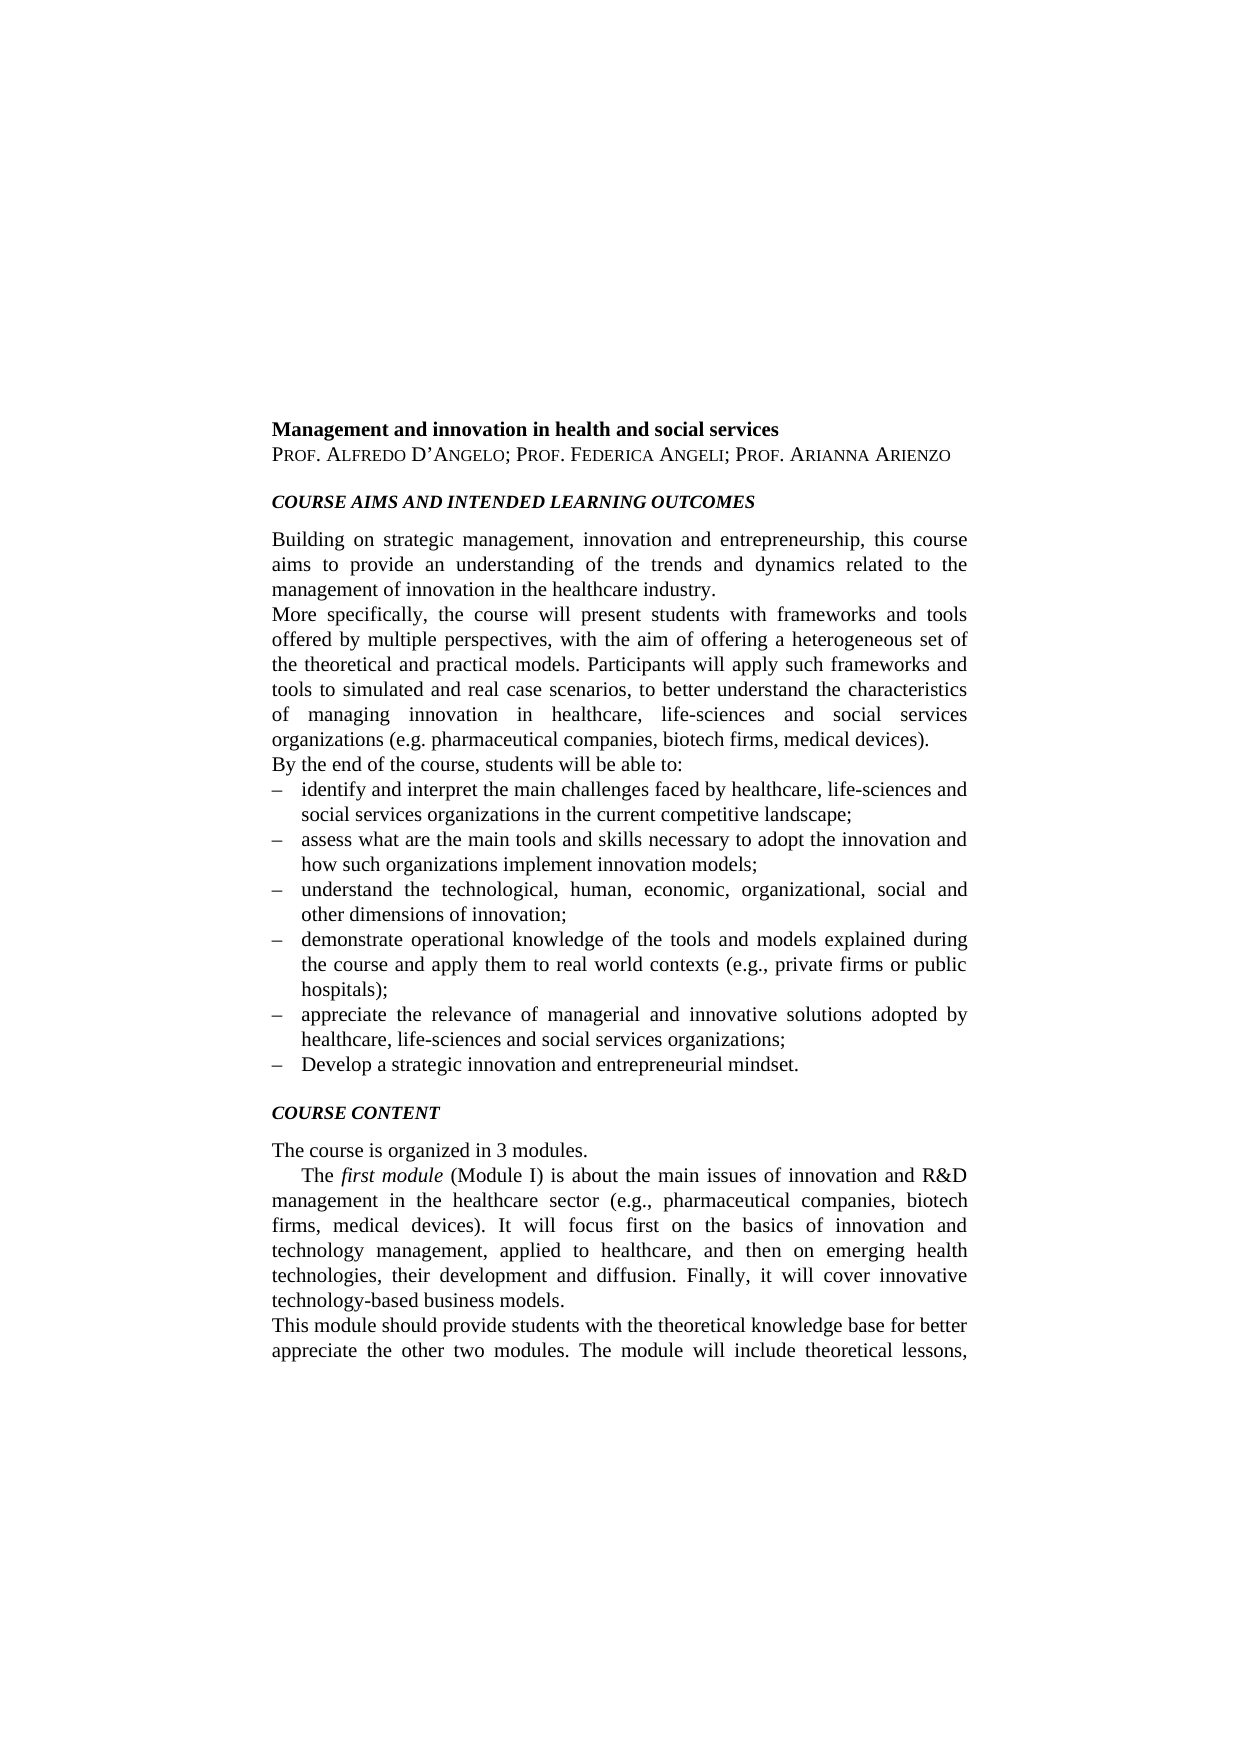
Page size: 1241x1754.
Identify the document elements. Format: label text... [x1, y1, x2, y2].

text The course is organized in 3 modules. [272, 1138, 968, 1163]
text More specifically, the course will present students with frameworks and tools offered by multiple perspectives, with the aim of offering a heterogeneous set of the theoretical and practical models. Participants will apply such frameworks and tools to simulated and real case scenarios, to better understand the characteristics of managing innovation in healthcare, life-sciences and social services organizations (e.g. pharmaceutical companies, biotech firms, medical devices). [272, 602, 968, 752]
subtitle Prof. Alfredo D’Angelo; Prof. Federica Angeli; Prof. Arianna Arienzo [272, 441, 968, 466]
text Building on strategic management, innovation and entrepreneurship, this course aims to provide an understanding of the trends and dynamics related to the management of innovation in the healthcare industry. [272, 527, 968, 602]
text The first module (Module I) is about the main issues of innovation and R&D management in the healthcare sector (e.g., pharmaceutical companies, biotech firms, medical devices). It will focus first on the basics of innovation and technology management, applied to healthcare, and then on emerging health technologies, their development and diffusion. Finally, it will cover innovative technology-based business models. [272, 1163, 968, 1313]
text COURSE AIMS AND INTENDED LEARNING OUTCOMES [272, 491, 968, 513]
text – demonstrate operational knowledge of the tools and models explained during the course and apply them to real world contexts (e.g., private firms or public hospitals); [272, 927, 968, 1002]
text – Develop a strategic innovation and entrepreneurial mindset. [272, 1052, 968, 1077]
text By the end of the course, students will be able to: [272, 752, 968, 777]
text – assess what are the main tools and skills necessary to adopt the innovation and how such organizations implement innovation models; [272, 827, 968, 877]
text COURSE CONTENT [272, 1102, 968, 1123]
text – understand the technological, human, economic, organizational, social and other dimensions of innovation; [272, 877, 968, 927]
subtitle Management and innovation in health and social services [272, 416, 968, 441]
text – appreciate the relevance of managerial and innovative solutions adopted by healthcare, life-sciences and social services organizations; [272, 1002, 968, 1052]
text – identify and interpret the main challenges faced by healthcare, life-sciences and social services organizations in the current competitive landscape; [272, 777, 968, 827]
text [272, 1313, 968, 1363]
